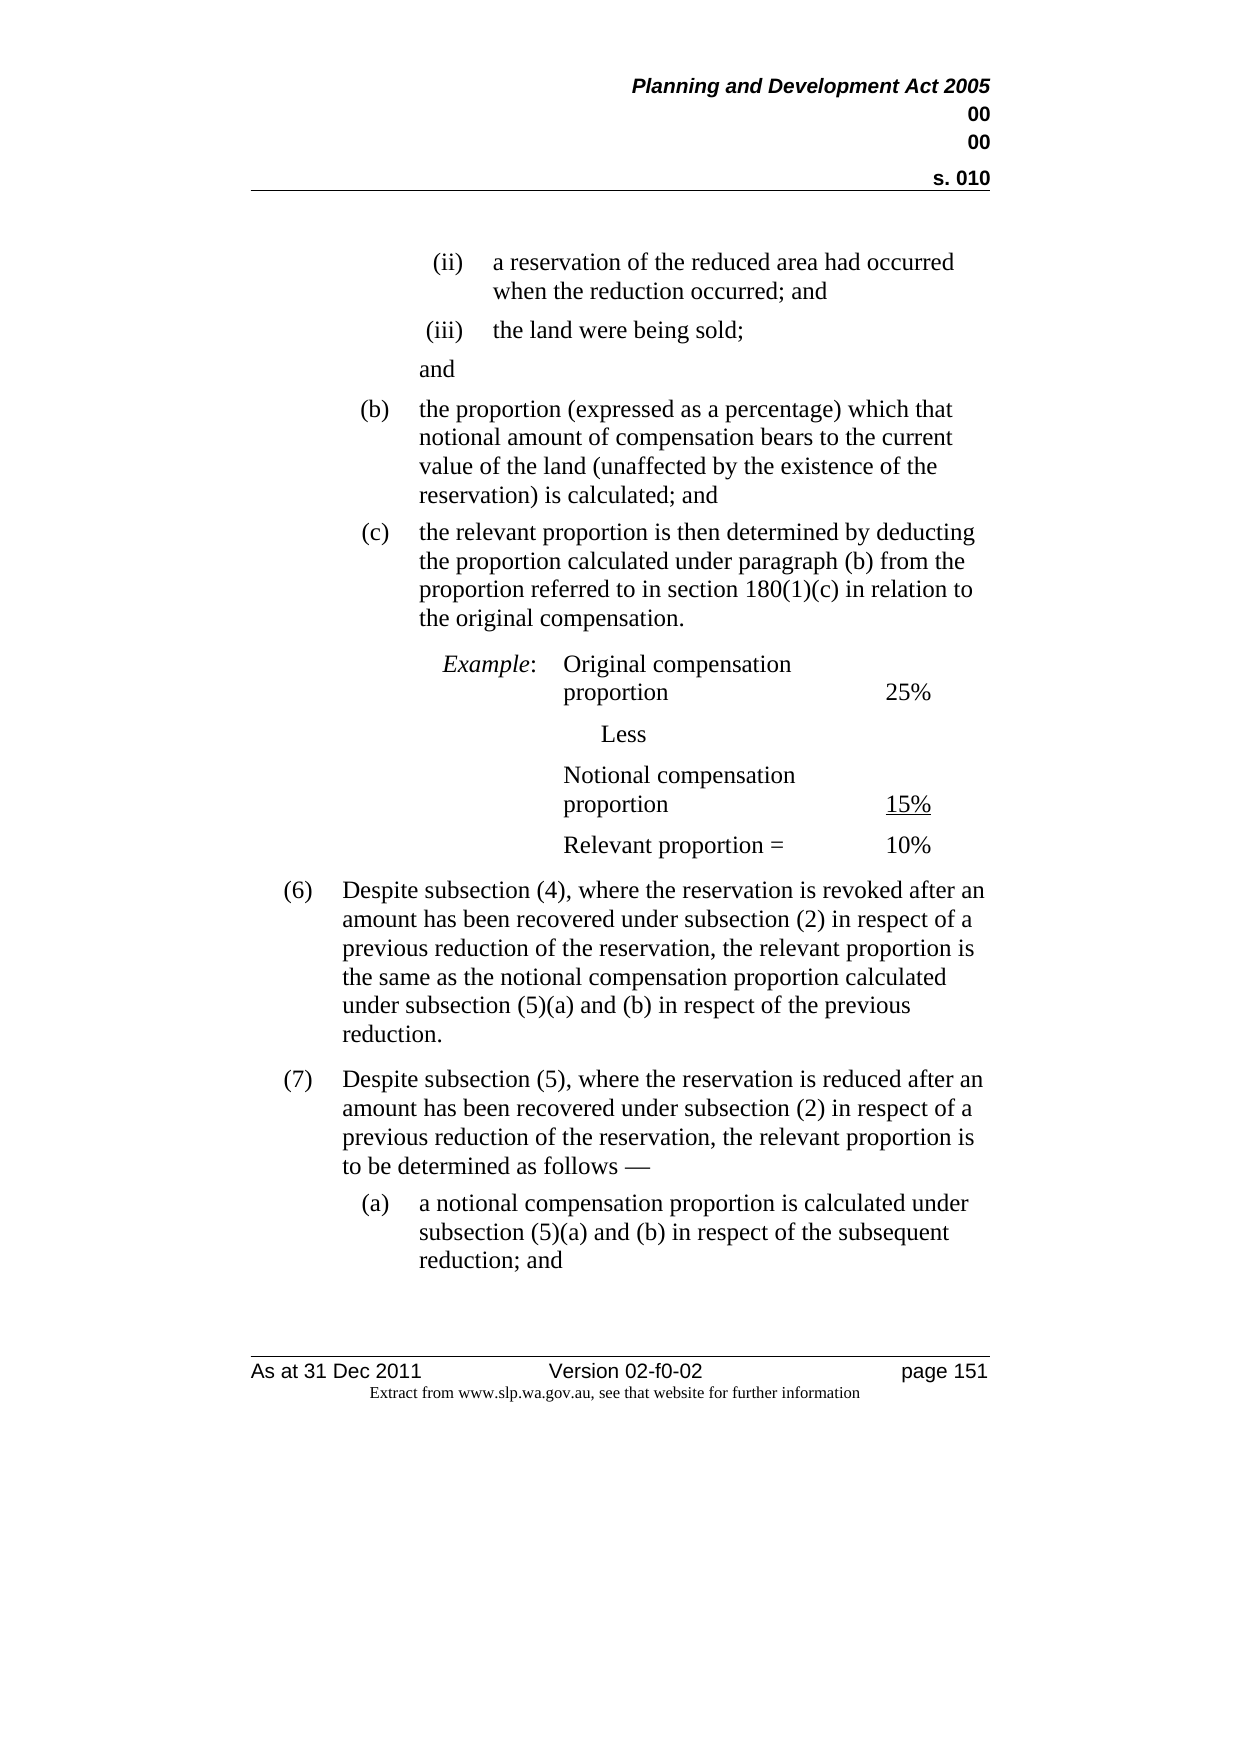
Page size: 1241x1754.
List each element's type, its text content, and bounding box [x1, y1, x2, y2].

text (7) Despite subsection (5), where the reservation is reduced after an amount has been recovered under subsection (2) in respect of a previous reduction of the reservation, the relevant proportion is to be determined as follows — [251, 1064, 990, 1179]
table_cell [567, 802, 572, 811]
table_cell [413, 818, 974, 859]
text and [251, 354, 990, 383]
text (iii) the land were being sold; [251, 315, 990, 344]
text (c) the relevant proportion is then determined by deducting the proportion calculated under paragraph (b) from the proportion referred to in section 180(1)(c) in relation to the original compensation. [251, 517, 990, 632]
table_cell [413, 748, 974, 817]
text (ii) a reservation of the reduced area had occurred when the reduction occurred; and [251, 247, 990, 305]
text (a) a notional compensation proportion is calculated under subsection (5)(a) and (b) in respect of the subsequent reduction; and [251, 1188, 990, 1274]
text (b) the proportion (expressed as a percentage) which that notional amount of compensation bears to the current value of the land (unaffected by the existence of the reservation) is calculated; and [251, 394, 990, 509]
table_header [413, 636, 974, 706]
text (6) Despite subsection (4), where the reservation is revoked after an amount has been recovered under subsection (2) in respect of a previous reduction of the reservation, the relevant proportion is the same as the notional compensation proportion calculated under subsection (5)(a) and (b) in respect of the previous reduction. [251, 875, 990, 1048]
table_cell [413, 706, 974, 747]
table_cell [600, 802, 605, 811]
